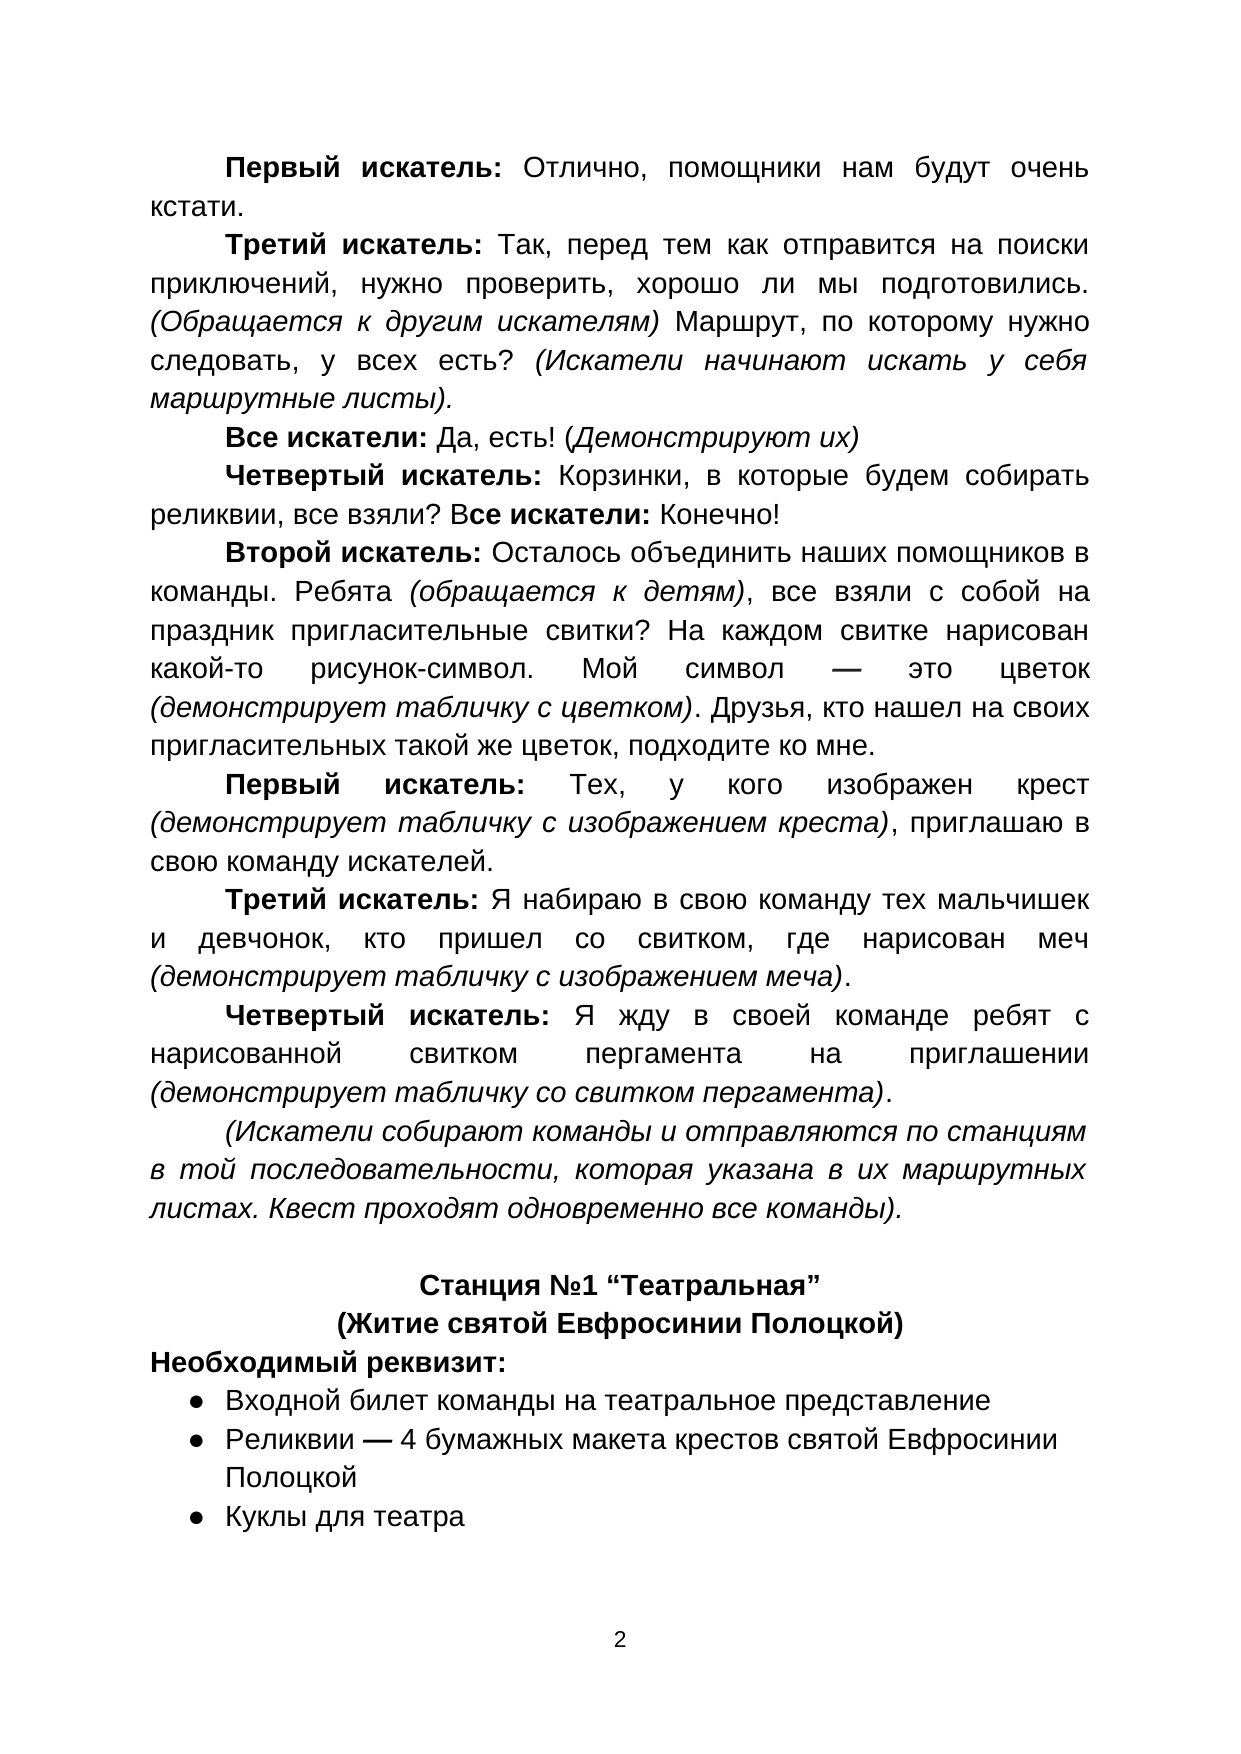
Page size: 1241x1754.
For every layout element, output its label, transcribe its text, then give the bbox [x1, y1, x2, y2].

text Первый искатель: Отлично, помощники нам будут очень кстати. [150, 150, 1090, 222]
text Все искатели: Да, есть! (Демонстрируют их) [150, 420, 1090, 453]
text Четвертый искатель: Я жду в своей команде ребят с нарисованной свитком пергамента на приглашении (демонстрирует табличку со свитком пергамента). [150, 998, 1090, 1108]
text (Искатели собирают команды и отправляются по станциям в той последовательности, которая указана в их маршрутных листах. Квест проходят одновременно все команды). [150, 1113, 1090, 1224]
list Входной билет команды на театральное представление [187, 1383, 1090, 1417]
list Куклы для театра [187, 1499, 1090, 1532]
text Третий искатель: Так, перед тем как отправится на поиски приключений, нужно проверить, хорошо ли мы подготовились. (Обращается к другим искателям) Маршрут, по которому нужно следовать, у всех есть? (Искатели начинают искать у себя маршрутные листы). [150, 227, 1090, 415]
text Четвертый искатель: Корзинки, в которые будем собирать реликвии, все взяли? Все искатели: Конечно! [150, 458, 1090, 530]
list Реликвии — 4 бумажных макета крестов святой Евфросинии Полоцкой [187, 1422, 1090, 1494]
text (Житие святой Евфросинии Полоцкой) [150, 1306, 1090, 1340]
text Третий искатель: Я набираю в свою команду тех мальчишек и девчонок, кто пришел со свитком, где нарисован меч (демонстрирует табличку с изображением меча). [150, 882, 1090, 993]
text Второй искатель: Осталось объединить наших помощников в команды. Ребята (обращается к детям), все взяли с собой на праздник пригласительные свитки? На каждом свитке нарисован какой-то рисунок-символ. Мой символ — это цветок (демонстрирует табличку с цветком). Друзья, кто нашел на своих пригласительных такой же цветок, подходите ко мне. [150, 535, 1090, 762]
text Станция №1 “Театральная” [150, 1268, 1090, 1301]
text Необходимый реквизит: [150, 1345, 1090, 1378]
text Первый искатель: Тех, у кого изображен крест (демонстрирует табличку с изображением креста), приглашаю в свою команду искателей. [150, 767, 1090, 877]
